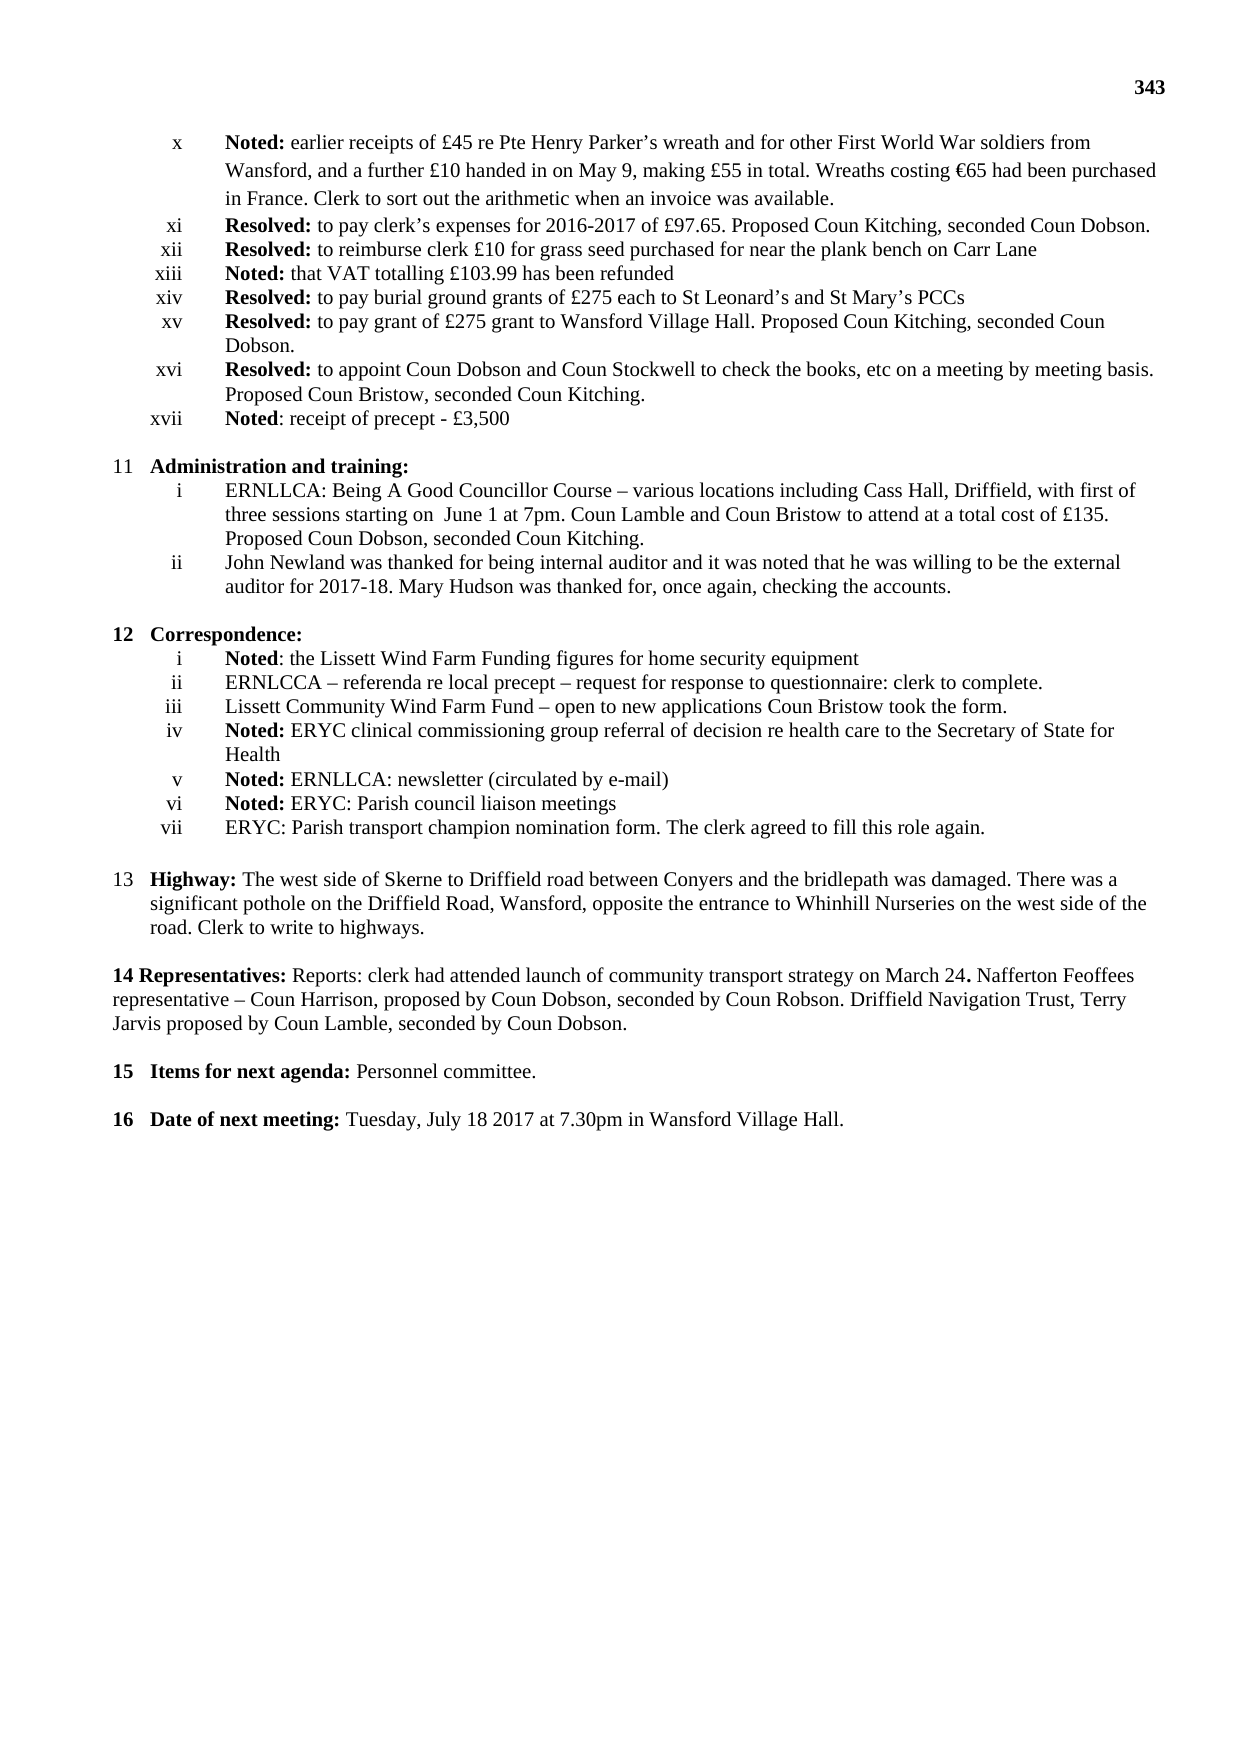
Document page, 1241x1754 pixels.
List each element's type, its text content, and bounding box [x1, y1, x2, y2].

list Lissett Community Wind Farm Fund – open to new applications Coun Bristow took the form. [187, 694, 1165, 718]
list Noted: ERNLLCA: newsletter (circulated by e-mail) [187, 766, 1165, 791]
list Noted: ERYC clinical commissioning group referral of decision re health care to the Secretary of State for Health [187, 718, 1165, 766]
list Noted: earlier receipts of £45 re Pte Henry Parker’s wreath and for other First World War soldiers from Wansford, and a further £10 handed in on May 9, making £55 in total. Wreaths costing €65 had been purchased in France. Clerk to sort out the arithmetic when an invoice was available. [187, 130, 1165, 209]
list John Newland was thanked for being internal auditor and it was noted that he was willing to be the external auditor for 2017-18. Mary Hudson was thanked for, once again, checking the accounts. [187, 550, 1165, 598]
list Resolved: to pay burial ground grants of £275 each to St Leonard’s and St Mary’s PCCs [187, 285, 1165, 309]
list Noted: ERYC: Parish council liaison meetings [187, 791, 1165, 814]
list Resolved: to pay grant of £275 grant to Wansford Village Hall. Proposed Coun Kitching, seconded Coun Dobson. [187, 309, 1165, 357]
list Noted: receipt of precept - £3,500 [187, 406, 1165, 429]
list ERNLLCA: Being A Good Councillor Course – various locations including Cass Hall, Driffield, with first of three sessions starting on June 1 at 7pm. Coun Lamble and Coun Bristow to attend at a total cost of £135. Proposed Coun Dobson, seconded Coun Kitching. [187, 478, 1165, 550]
list Resolved: to appoint Coun Dobson and Coun Stockwell to check the books, etc on a meeting by meeting basis. Proposed Coun Bristow, seconded Coun Kitching. [187, 357, 1165, 406]
list Correspondence: [112, 622, 1165, 646]
list Resolved: to pay clerk’s expenses for 2016-2017 of £97.65. Proposed Coun Kitching, seconded Coun Dobson. [187, 213, 1165, 237]
list ERYC: Parish transport champion nomination form. The clerk agreed to fill this role again. [187, 814, 1165, 839]
list Noted: that VAT totalling £103.99 has been refunded [187, 261, 1165, 285]
list Administration and training: [112, 454, 1165, 478]
list ERNLCCA – referenda re local precept – request for response to questionnaire: clerk to complete. [187, 670, 1165, 694]
list 343 [225, 75, 1165, 99]
text 14 Representatives: Reports: clerk had attended launch of community transport strategy on March 24. Nafferton Feoffees representative – Coun Harrison, proposed by Coun Dobson, seconded by Coun Robson. Driffield Navigation Trust, Terry Jarvis proposed by Coun Lamble, seconded by Coun Dobson. [112, 963, 1165, 1035]
list Items for next agenda: Personnel committee. [112, 1059, 1165, 1083]
list Noted: the Lissett Wind Farm Funding figures for home security equipment [187, 646, 1165, 670]
list Date of next meeting: Tuesday, July 18 2017 at 7.30pm in Wansford Village Hall. [112, 1107, 1165, 1131]
list Resolved: to reimburse clerk £10 for grass seed purchased for near the plank bench on Carr Lane [187, 237, 1165, 261]
list Highway: The west side of Skerne to Driffield road between Conyers and the bridlepath was damaged. There was a significant pothole on the Driffield Road, Wansford, opposite the entrance to Whinhill Nurseries on the west side of the road. Clerk to write to highways. [112, 867, 1165, 939]
